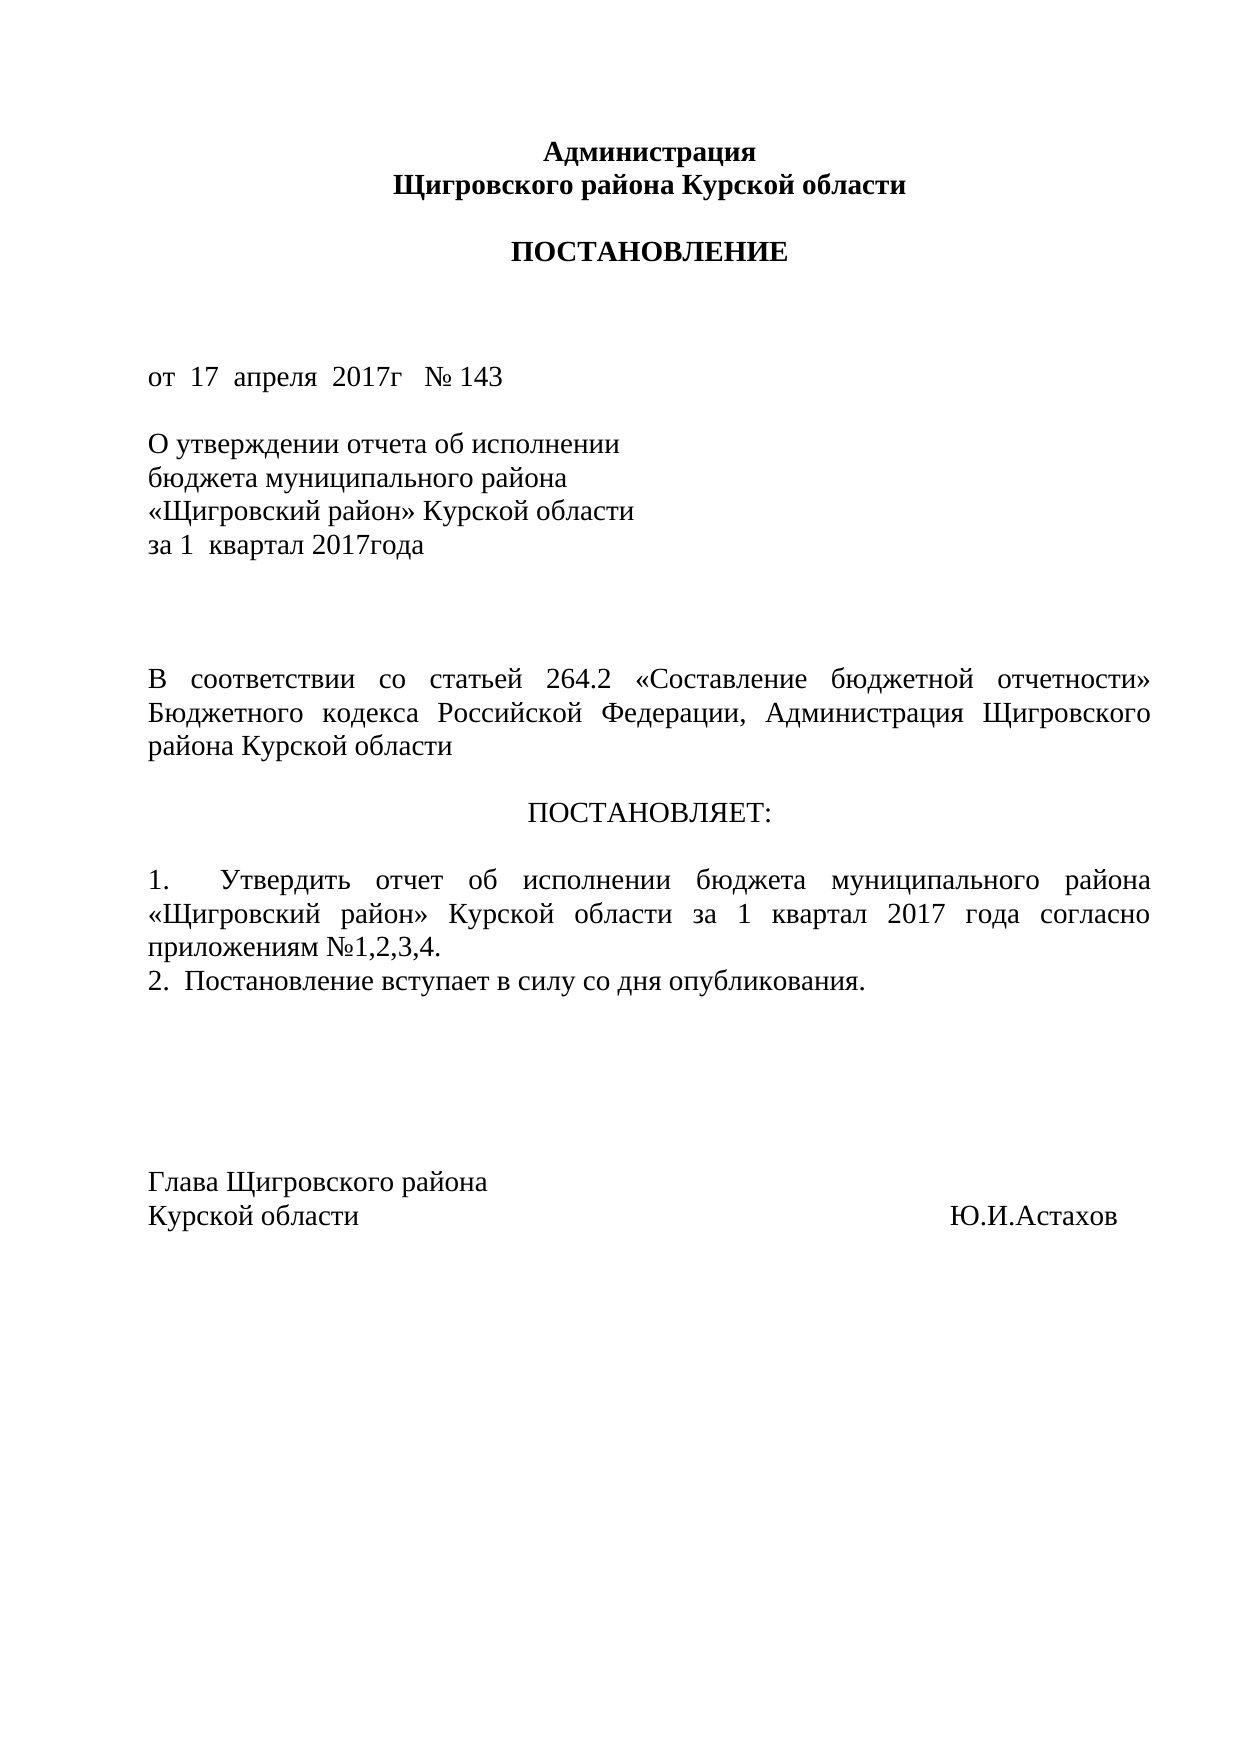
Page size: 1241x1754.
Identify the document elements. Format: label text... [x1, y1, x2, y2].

text О утверждении отчета об исполнении [148, 426, 1152, 460]
text Щигровского района Курской области [148, 167, 1152, 201]
text Администрация [148, 134, 1152, 167]
text 2. Постановление вступает в силу со дня опубликования. [148, 963, 1152, 997]
text бюджета муниципального района [148, 460, 1152, 493]
text Глава Щигровского района [148, 1164, 1152, 1198]
text ПОСТАНОВЛЕНИЕ [148, 234, 1152, 268]
text ПОСТАНОВЛЯЕТ: [148, 795, 1152, 829]
text от 17 апреля 2017г № 143 [148, 359, 1152, 393]
text «Щигровский район» Курской области [148, 493, 1152, 527]
text 1. Утвердить отчет об исполнении бюджета муниципального района «Щигровский район» Курской области за 1 квартал 2017 года согласно приложениям №1,2,3,4. [148, 862, 1152, 963]
text Курской области Ю.И.Астахов [148, 1198, 1152, 1231]
text В соответствии со статьей 264.2 «Составление бюджетной отчетности» Бюджетного кодекса Российской Федерации, Администрация Щигровского района Курской области [148, 661, 1152, 762]
text за 1 квартал 2017года [148, 527, 1152, 561]
